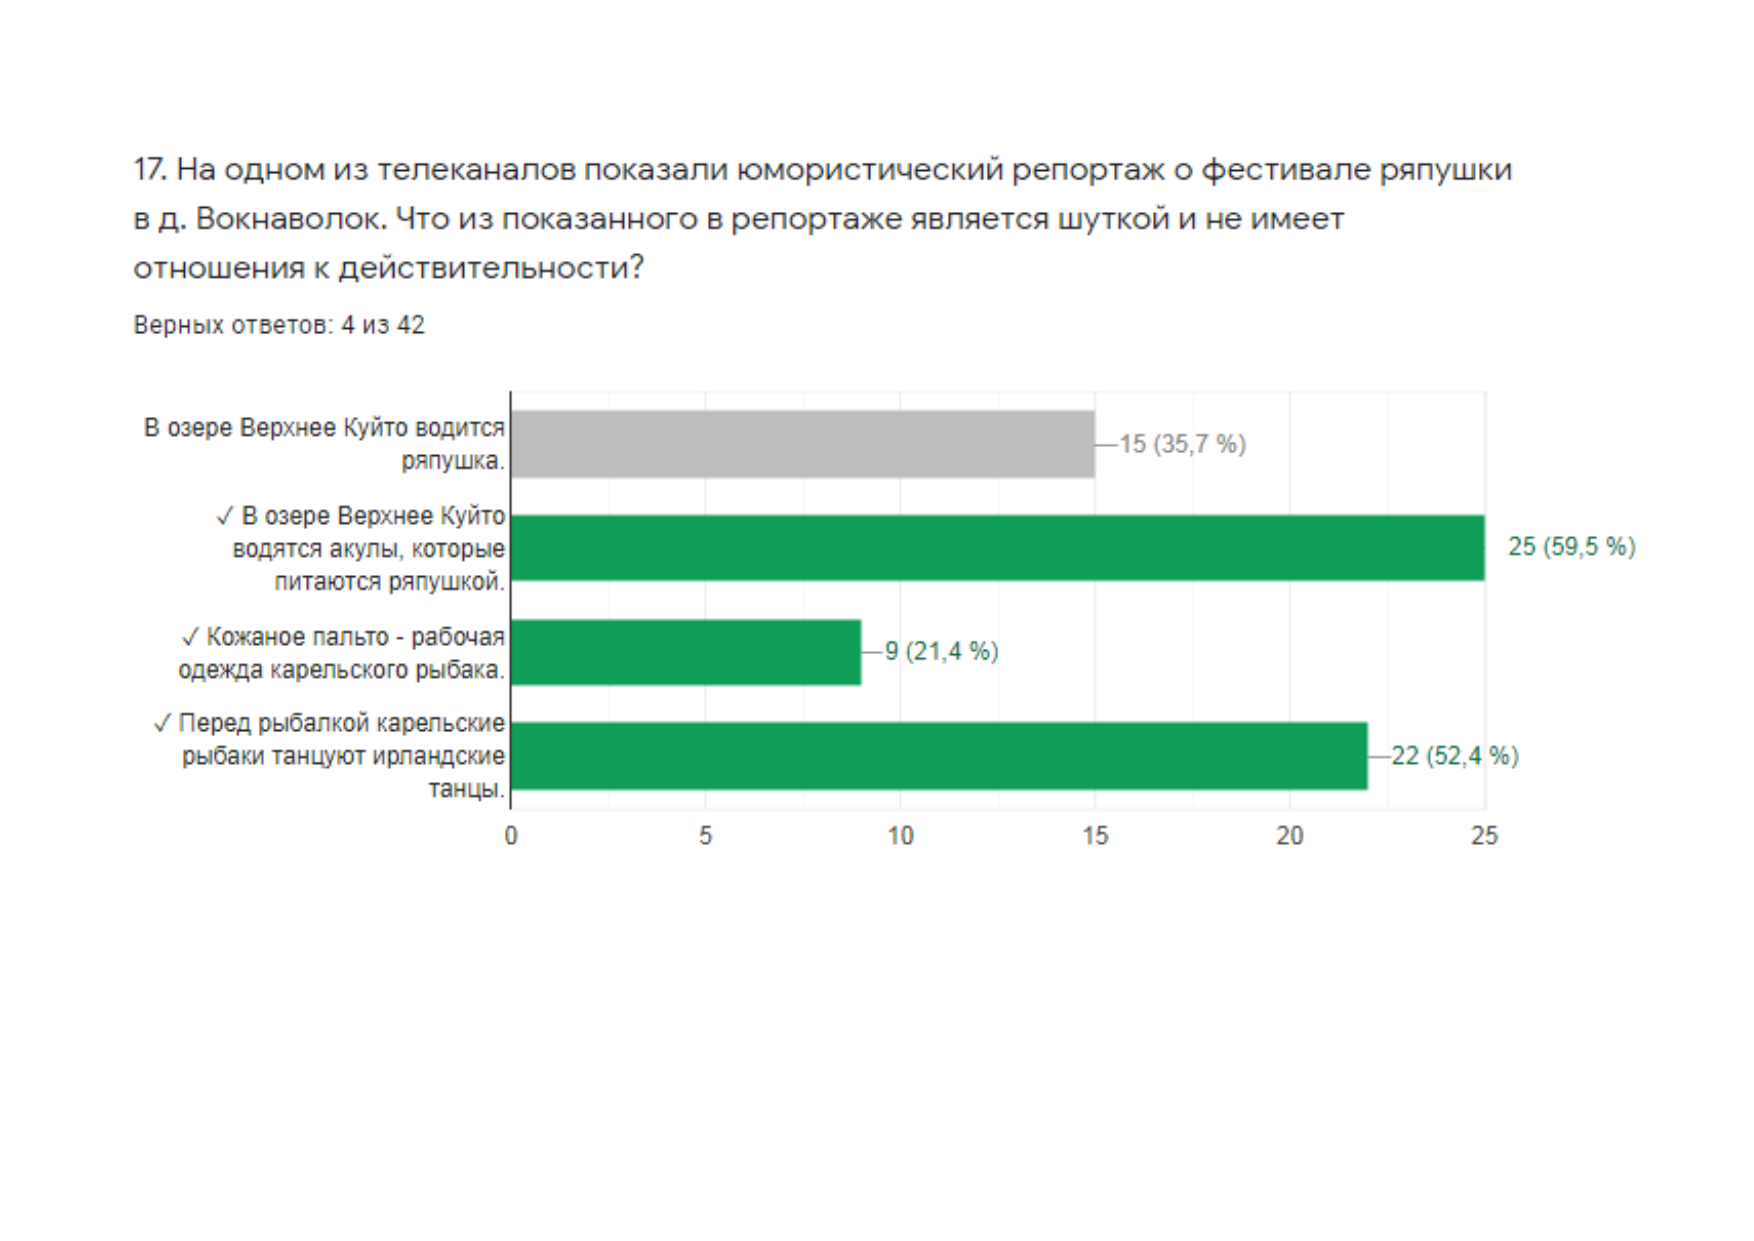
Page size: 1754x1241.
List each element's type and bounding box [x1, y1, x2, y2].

picture [98, 128, 1656, 903]
